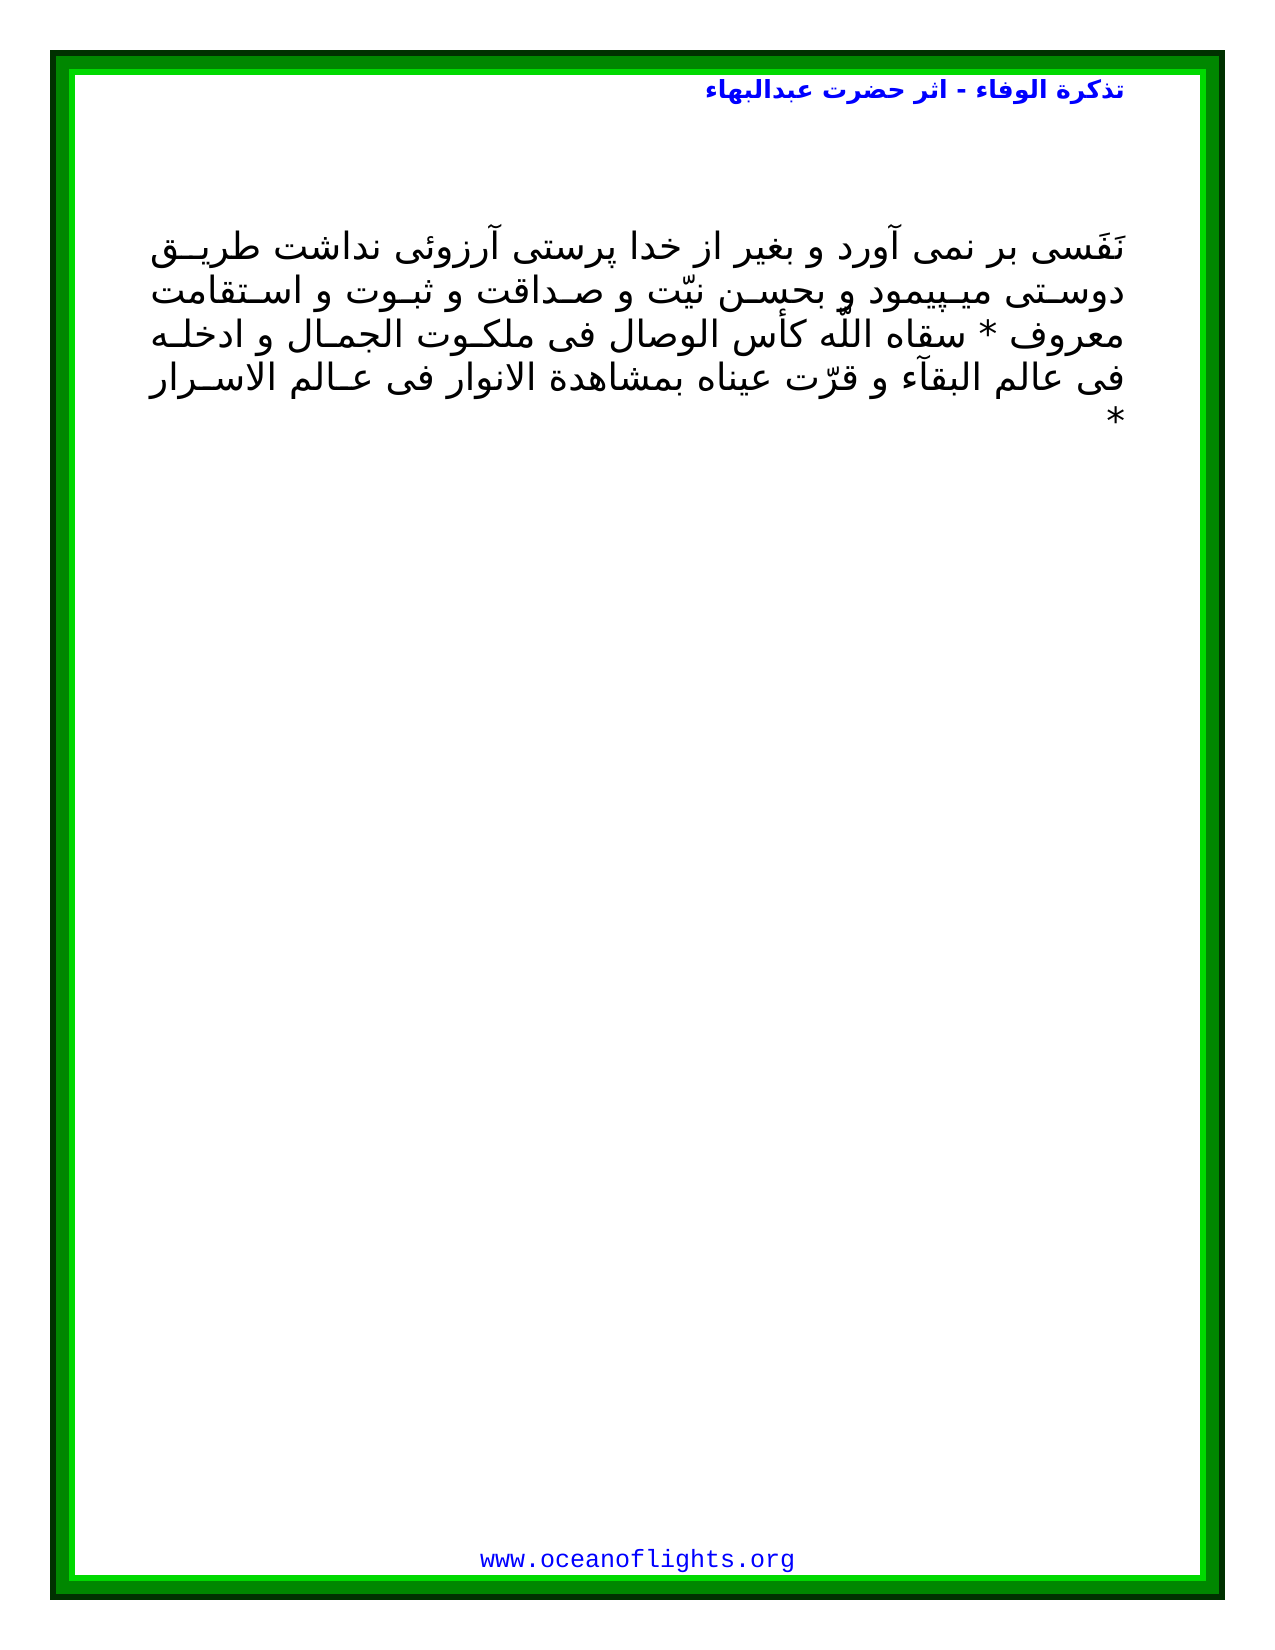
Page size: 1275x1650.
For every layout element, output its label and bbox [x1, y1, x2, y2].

text [150, 225, 1125, 443]
